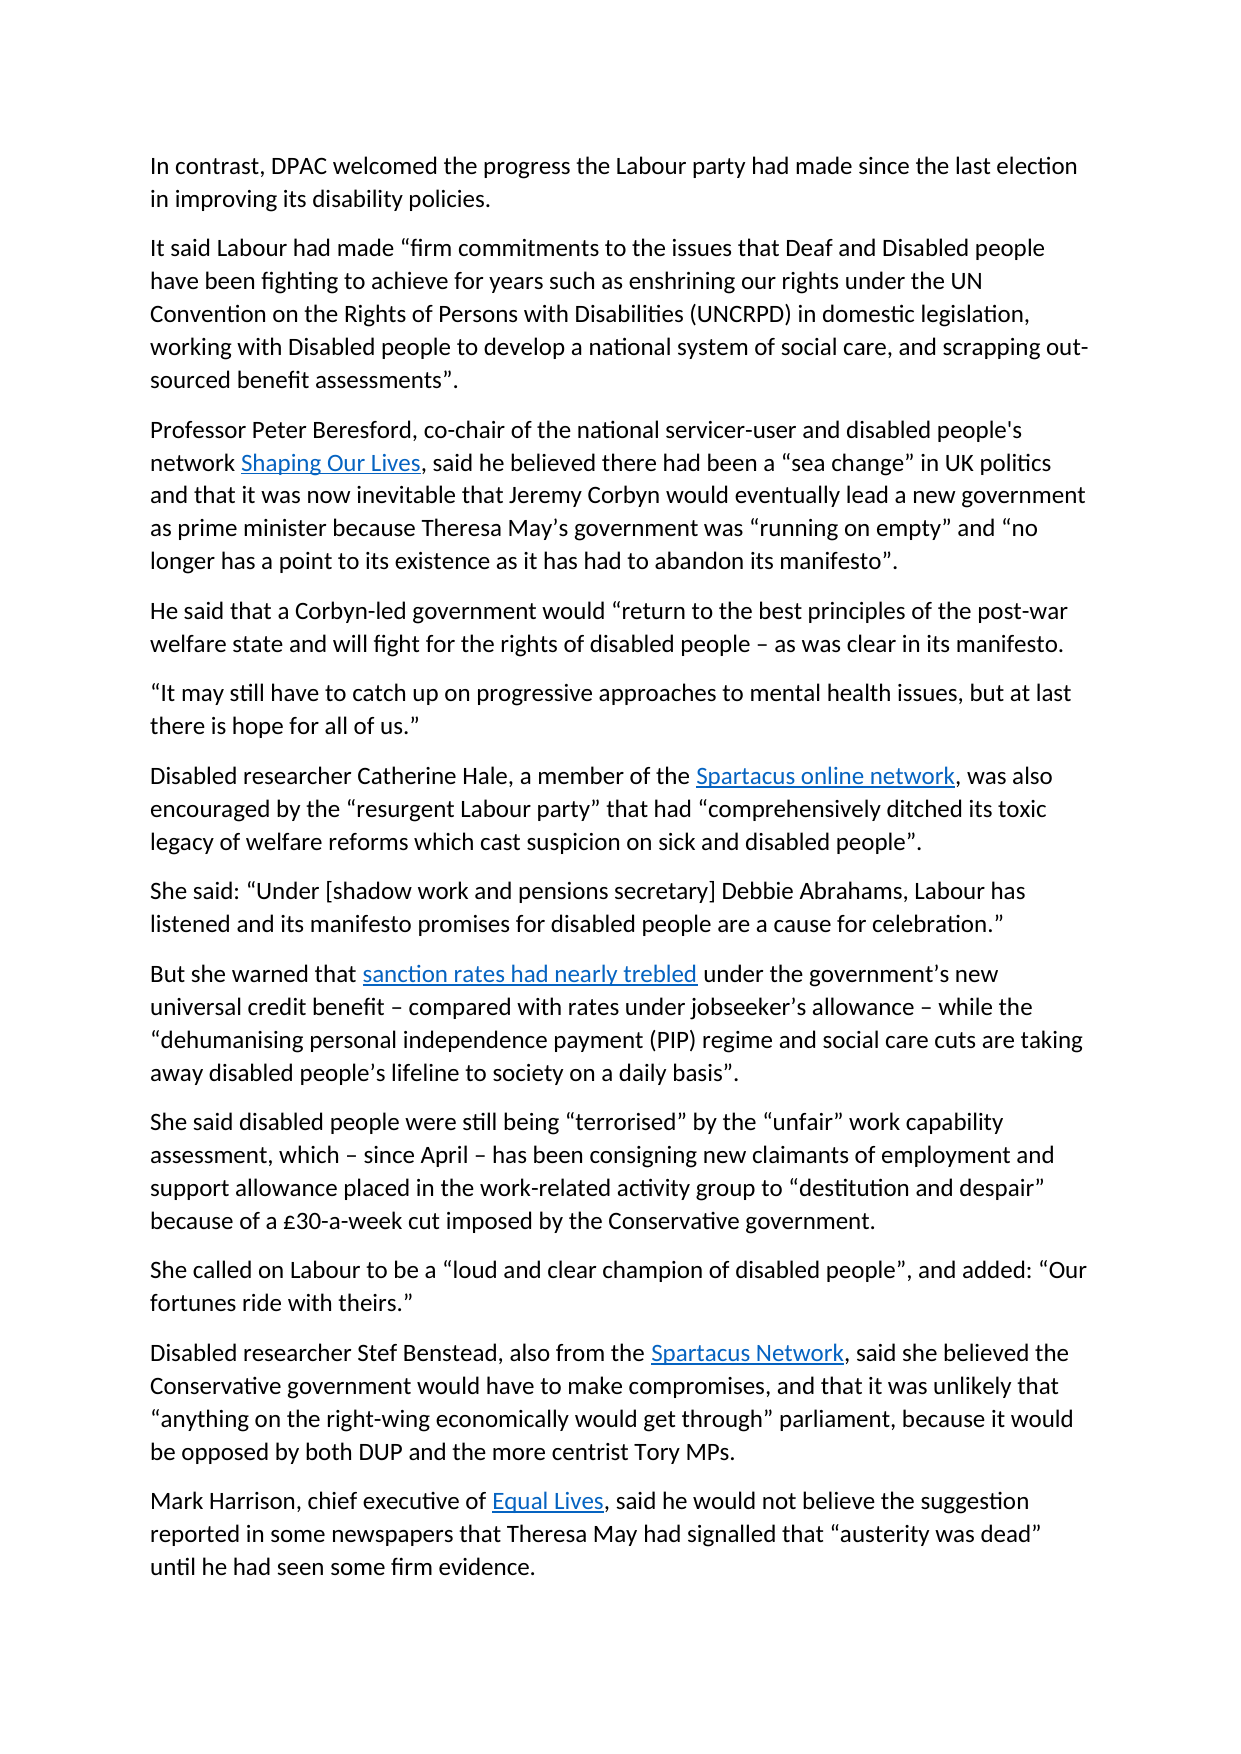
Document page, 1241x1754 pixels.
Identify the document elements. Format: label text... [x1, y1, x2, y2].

text She called on Labour to be a “loud and clear champion of disabled people”, and added: “Our fortunes ride with theirs.” [150, 1254, 1090, 1318]
text Professor Peter Beresford, co-chair of the national servicer-user and disabled people's network Shaping Our Lives, said he believed there had been a “sea change” in UK politics and that it was now inevitable that Jeremy Corbyn would eventually lead a new government as prime minister because Theresa May’s government was “running on empty” and “no longer has a point to its existence as it has had to abandon its manifesto”. [150, 414, 1090, 576]
text He said that a Corbyn-led government would “return to the best principles of the post-war welfare state and will fight for the rights of disabled people – as was clear in its manifesto. [150, 595, 1090, 658]
text Disabled researcher Stef Benstead, also from the Spartacus Network, said she believed the Conservative government would have to make compromises, and that it was unlikely that “anything on the right-wing economically would get through” parliament, because it would be opposed by both DUP and the more centrist Tory MPs. [150, 1337, 1090, 1466]
text It said Labour had made “firm commitments to the issues that Deaf and Disabled people have been fighting to achieve for years such as enshrining our rights under the UN Convention on the Rights of Persons with Disabilities (UNCRPD) in domestic legislation, working with Disabled people to develop a national system of social care, and scrapping out-sourced benefit assessments”. [150, 232, 1090, 395]
text She said disabled people were still being “terrorised” by the “unfair” work capability assessment, which – since April – has been consigning new claimants of employment and support allowance placed in the work-related activity group to “destitution and despair” because of a £30-a-week cut imposed by the Conservative government. [150, 1106, 1090, 1236]
text Mark Harrison, chief executive of Equal Lives, said he would not believe the suggestion reported in some newspapers that Theresa May had signalled that “austerity was dead” until he had seen some firm evidence. [150, 1485, 1090, 1582]
text “It may still have to catch up on progressive approaches to mental health issues, but at last there is hope for all of us.” [150, 677, 1090, 741]
text But she warned that sanction rates had nearly trebled under the government’s new universal credit benefit – compared with rates under jobseeker’s allowance – while the “dehumanising personal independence payment (PIP) regime and social care cuts are taking away disabled people’s lifeline to society on a daily basis”. [150, 958, 1090, 1087]
text Disabled researcher Catherine Hale, a member of the Spartacus online network, was also encouraged by the “resurgent Labour party” that had “comprehensively ditched its toxic legacy of welfare reforms which cast suspicion on sick and disabled people”. [150, 760, 1090, 856]
text In contrast, DPAC welcomed the progress the Labour party had made since the last election in improving its disability policies. [150, 150, 1090, 213]
text She said: “Under [shadow work and pensions secretary] Debbie Abrahams, Labour has listened and its manifesto promises for disabled people are a cause for celebration.” [150, 875, 1090, 939]
